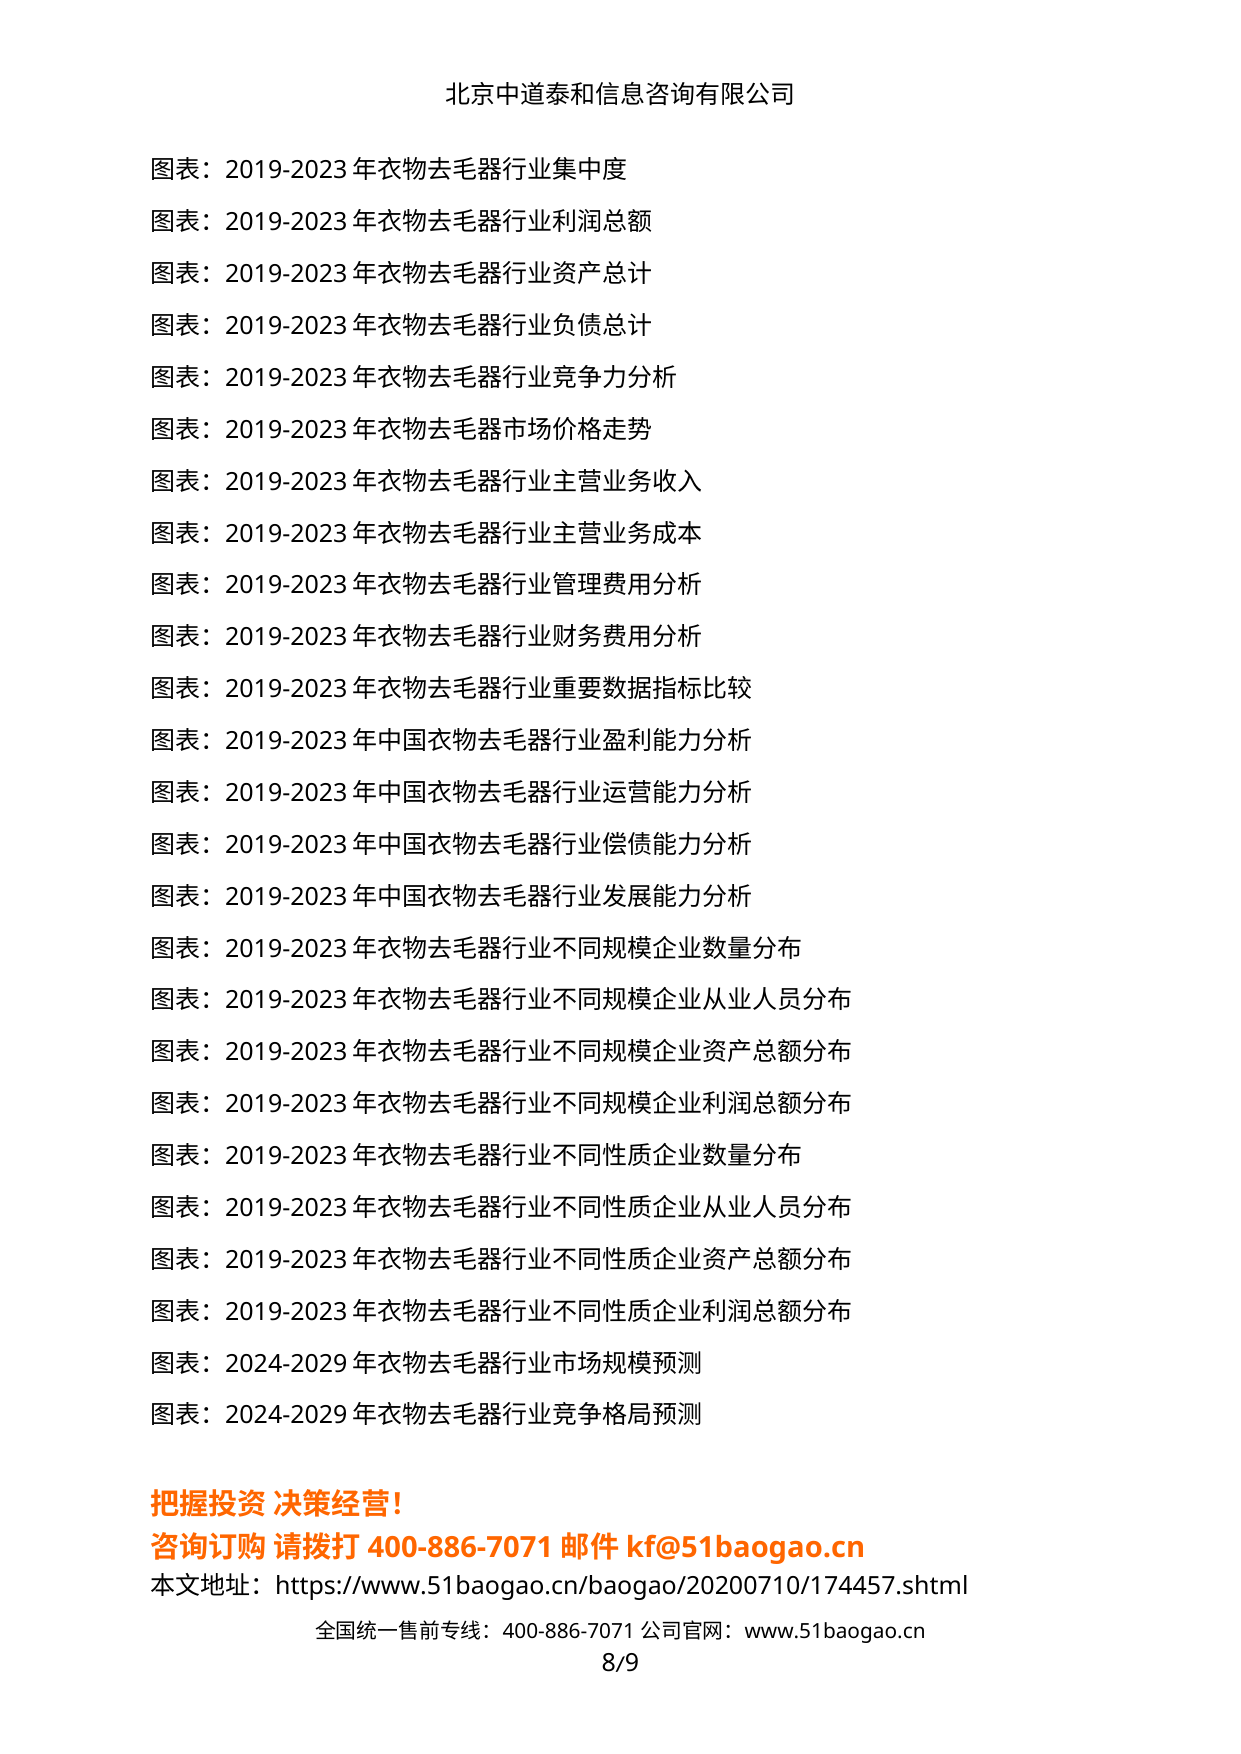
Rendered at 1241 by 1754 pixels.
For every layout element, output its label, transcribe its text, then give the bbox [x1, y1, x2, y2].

text 图表：2019-2023年衣物去毛器行业重要数据指标比较 [150, 669, 1090, 705]
text 图表：2019-2023年衣物去毛器行业不同规模企业从业人员分布 [150, 980, 1090, 1016]
text 图表：2019-2023年中国衣物去毛器行业偿债能力分析 [150, 824, 1090, 861]
text 图表：2019-2023年中国衣物去毛器行业发展能力分析 [150, 876, 1090, 912]
text 图表：2019-2023年衣物去毛器行业负债总计 [150, 306, 1090, 342]
text 图表：2019-2023年中国衣物去毛器行业盈利能力分析 [150, 721, 1090, 757]
text 图表：2019-2023年衣物去毛器行业主营业务成本 [150, 513, 1090, 549]
text 图表：2019-2023年衣物去毛器行业不同性质企业利润总额分布 [150, 1291, 1090, 1327]
text 图表：2019-2023年衣物去毛器行业集中度 [150, 150, 1090, 186]
text 图表：2019-2023年衣物去毛器行业不同规模企业数量分布 [150, 928, 1090, 964]
text 图表：2019-2023年衣物去毛器行业不同规模企业资产总额分布 [150, 1032, 1090, 1068]
text 图表：2019-2023年衣物去毛器行业不同性质企业资产总额分布 [150, 1239, 1090, 1276]
text 图表：2024-2029年衣物去毛器行业市场规模预测 [150, 1343, 1090, 1379]
text 图表：2019-2023年衣物去毛器行业不同性质企业从业人员分布 [150, 1187, 1090, 1224]
text 图表：2019-2023年衣物去毛器行业竞争力分析 [150, 357, 1090, 394]
text 图表：2019-2023年中国衣物去毛器行业运营能力分析 [150, 772, 1090, 809]
text 图表：2019-2023年衣物去毛器市场价格走势 [150, 409, 1090, 446]
text 图表：2019-2023年衣物去毛器行业利润总额 [150, 202, 1090, 238]
text 把握投资 决策经营！咨询订购 请拨打 400-886-7071 邮件 kf@51baogao.cn本文地址：https://www.51baogao.cn/baogao/20200710/174457.shtml [150, 1447, 1090, 1602]
text 图表：2019-2023年衣物去毛器行业财务费用分析 [150, 617, 1090, 653]
text 图表：2019-2023年衣物去毛器行业不同规模企业利润总额分布 [150, 1084, 1090, 1120]
text 图表：2019-2023年衣物去毛器行业不同性质企业数量分布 [150, 1136, 1090, 1172]
text 图表：2019-2023年衣物去毛器行业管理费用分析 [150, 565, 1090, 601]
text 图表：2019-2023年衣物去毛器行业主营业务收入 [150, 461, 1090, 497]
text 图表：2019-2023年衣物去毛器行业资产总计 [150, 254, 1090, 290]
text 图表：2024-2029年衣物去毛器行业竞争格局预测 [150, 1395, 1090, 1431]
